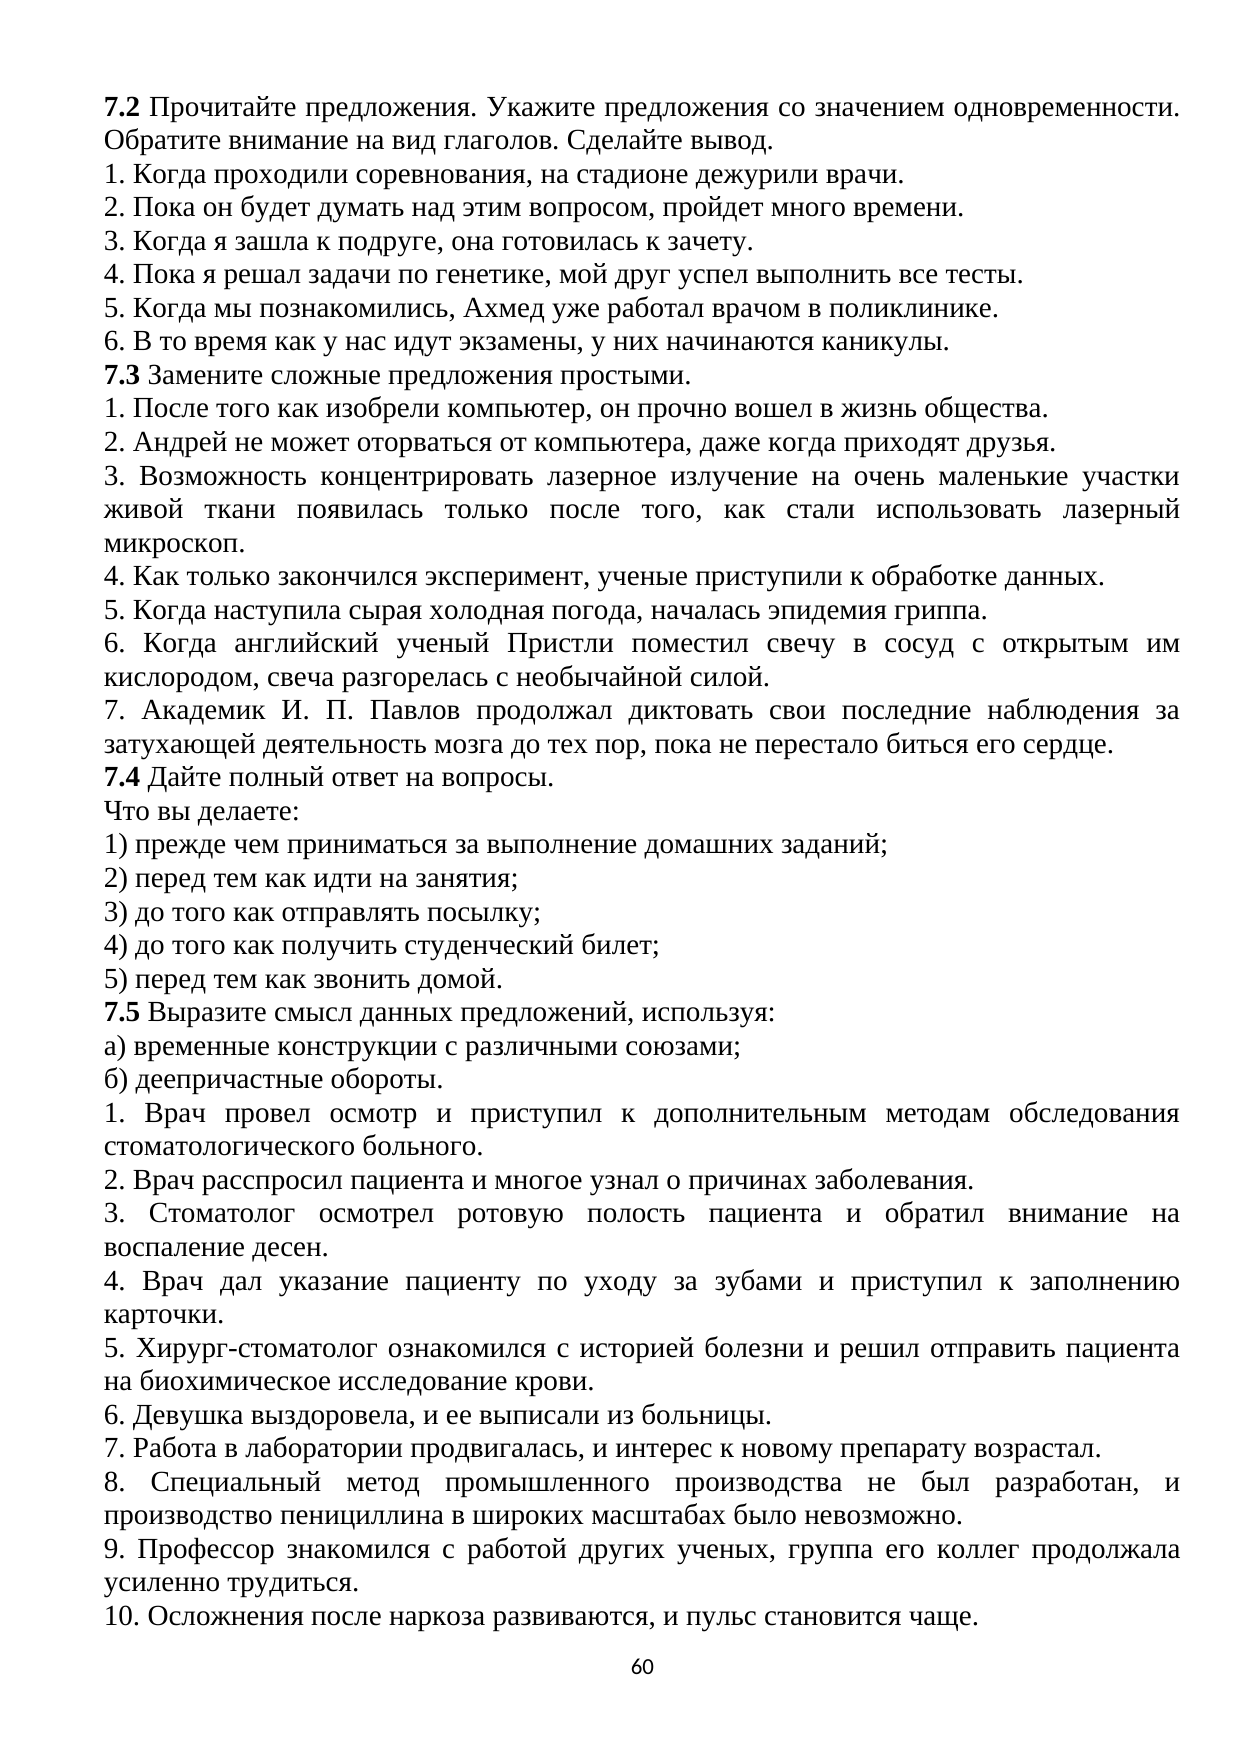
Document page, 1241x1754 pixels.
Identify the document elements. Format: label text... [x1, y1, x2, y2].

text 7.2 Прочитайте предложения. Укажите предложения со значением одновременности. Обратите внимание на вид глаголов. Сделайте вывод. [103, 89, 1181, 156]
text 1. Когда проходили соревнования, на стадионе дежурили врачи. [103, 156, 1181, 189]
text 9. Профессор знакомился с работой других ученых, группа его коллег продолжала усиленно трудиться. [103, 1531, 1181, 1598]
text 7.4 Дайте полный ответ на вопросы. [103, 759, 1181, 793]
text 3. Когда я зашла к подруге, она готовилась к зачету. [103, 223, 1181, 256]
text 4. Пока я решал задачи по генетике, мой друг успел выполнить все тесты. [103, 256, 1181, 290]
text 7.5 Выразите смысл данных предложений, используя: [103, 994, 1181, 1028]
text а) временные конструкции с различными союзами; [103, 1028, 1181, 1061]
text 2. Пока он будет думать над этим вопросом, пройдет много времени. [103, 189, 1181, 223]
text 8. Специальный метод промышленного производства не был разработан, и производство пенициллина в широких масштабах было невозможно. [103, 1464, 1181, 1531]
text 7.3 Замените сложные предложения простыми. [103, 357, 1181, 391]
text 2) перед тем как идти на занятия; [103, 860, 1181, 894]
text 3. Возможность концентрировать лазерное излучение на очень маленькие участки живой ткани появилась только после того, как стали использовать лазерный микроскоп. [103, 458, 1181, 558]
text 1. После того как изобрели компьютер, он прочно вошел в жизнь общества. [103, 391, 1181, 424]
text 3) до того как отправлять посылку; [103, 894, 1181, 927]
text 6. В то время как у нас идут экзамены, у них начинаются каникулы. [103, 323, 1181, 357]
text 1. Врач провел осмотр и приступил к дополнительным методам обследования стоматологического больного. [103, 1095, 1181, 1162]
text б) деепричастные обороты. [103, 1061, 1181, 1095]
text Что вы делаете: [103, 793, 1181, 827]
text 7. Академик И. П. Павлов продолжал диктовать свои последние наблюдения за затухающей деятельность мозга до тех пор, пока не перестало биться его сердце. [103, 692, 1181, 759]
text 7. Работа в лаборатории продвигалась, и интерес к новому препарату возрастал. [103, 1430, 1181, 1464]
text 5. Когда мы познакомились, Ахмед уже работал врачом в поликлинике. [103, 290, 1181, 323]
text 5. Хирург-стоматолог ознакомился с историей болезни и решил отправить пациента на биохимическое исследование крови. [103, 1330, 1181, 1397]
text 6. Девушка выздоровела, и ее выписали из больницы. [103, 1397, 1181, 1430]
text 3. Стоматолог осмотрел ротовую полость пациента и обратил внимание на воспаление десен. [103, 1196, 1181, 1263]
text 4. Как только закончился эксперимент, ученые приступили к обработке данных. [103, 558, 1181, 592]
text 1) прежде чем приниматься за выполнение домашних заданий; [103, 827, 1181, 860]
text 4. Врач дал указание пациенту по уходу за зубами и приступил к заполнению карточки. [103, 1263, 1181, 1330]
text 5) перед тем как звонить домой. [103, 961, 1181, 994]
text 4) до того как получить студенческий билет; [103, 927, 1181, 961]
text 6. Когда английский ученый Пристли поместил свечу в сосуд с открытым им кислородом, свеча разгорелась с необычайной силой. [103, 625, 1181, 692]
text 2. Андрей не может оторваться от компьютера, даже когда приходят друзья. [103, 424, 1181, 458]
text 10. Осложнения после наркоза развиваются, и пульс становится чаще. [103, 1598, 1181, 1632]
text 2. Врач расспросил пациента и многое узнал о причинах заболевания. [103, 1162, 1181, 1196]
text 5. Когда наступила сырая холодная погода, началась эпидемия гриппа. [103, 592, 1181, 625]
